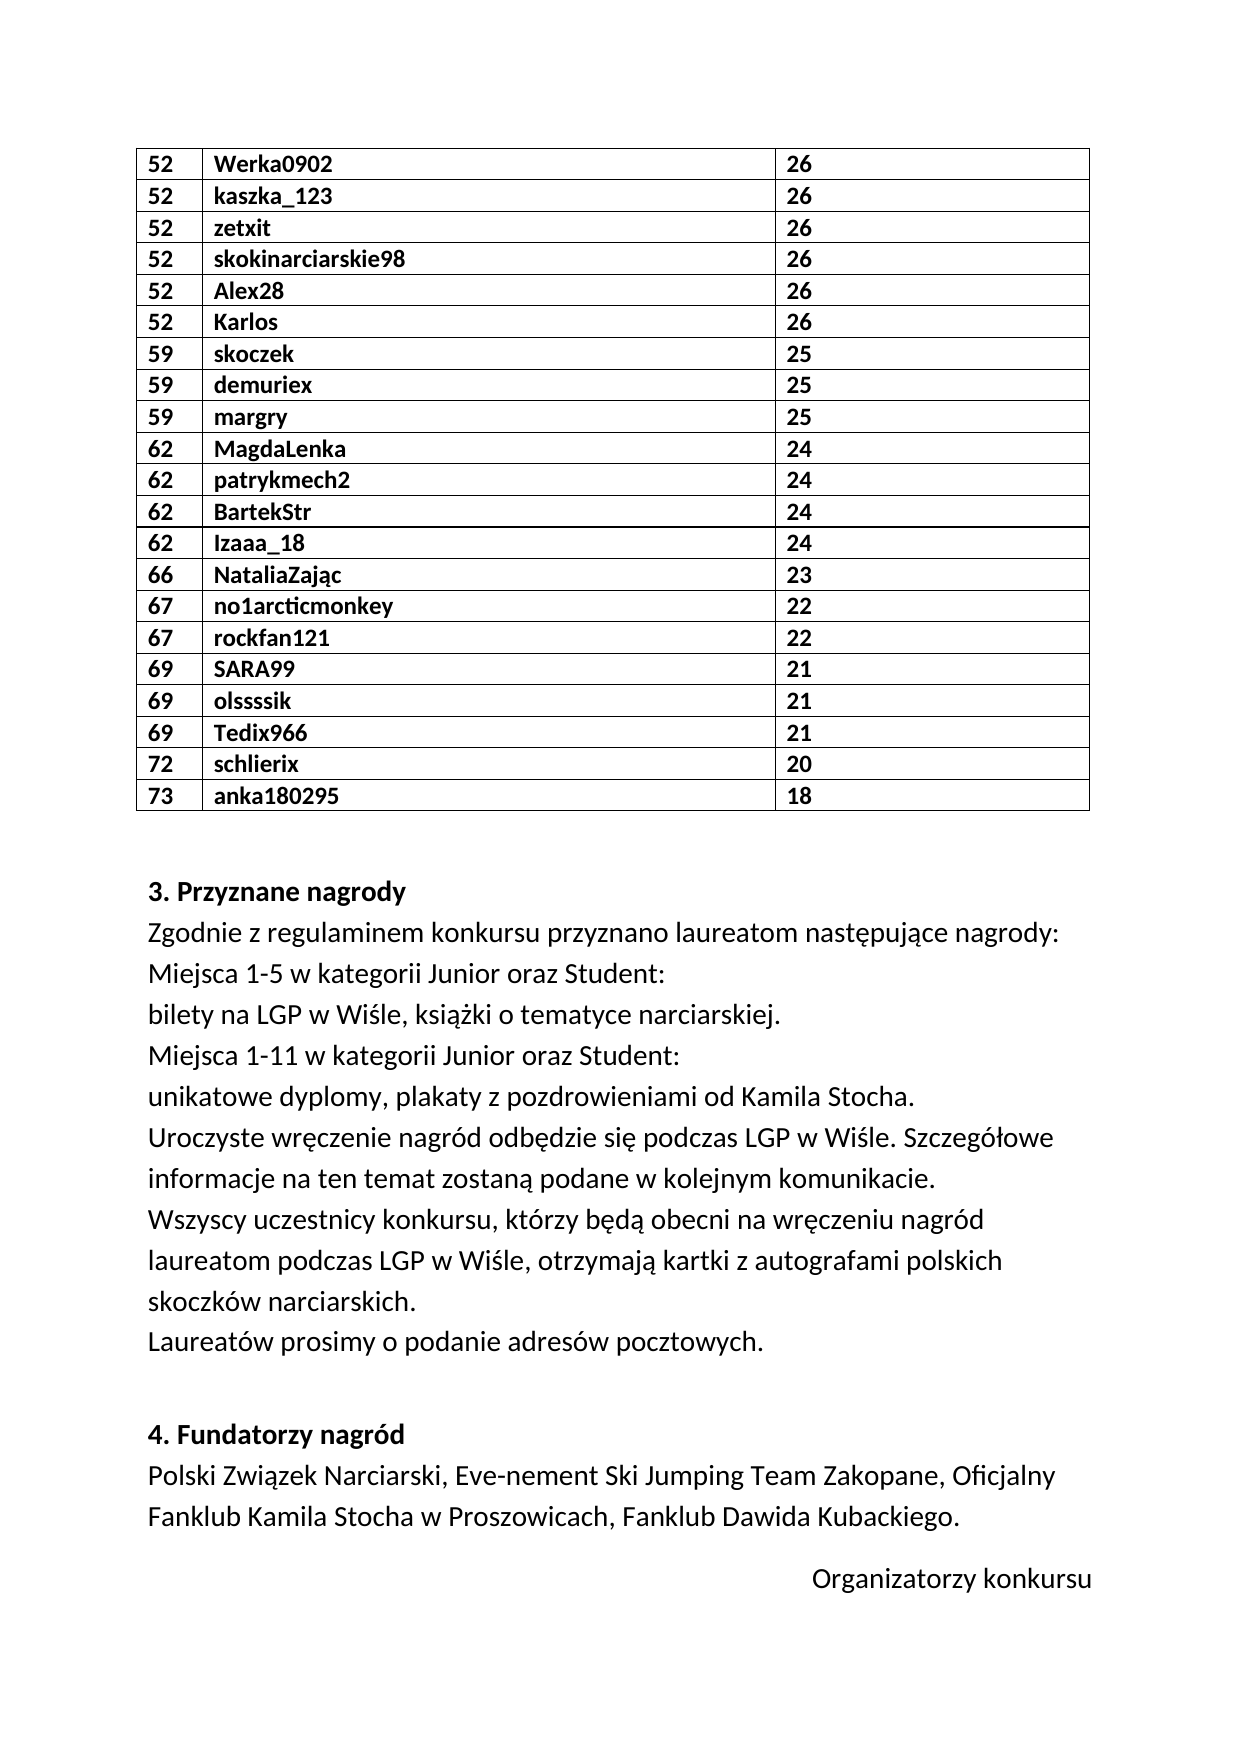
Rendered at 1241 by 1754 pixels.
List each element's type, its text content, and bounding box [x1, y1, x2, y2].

table_cell 62 [137, 496, 202, 526]
text 4. Fundatorzy nagród Polski Związek Narciarski, Eve-nement Ski Jumping Team Zakopane, Oficjalny Fanklub Kamila Stocha w Proszowicach, Fanklub Dawida Kubackiego. [148, 1416, 1093, 1534]
table_cell 26 [776, 243, 1089, 274]
table_cell zetxit [203, 212, 775, 242]
table_cell 26 [776, 306, 1089, 337]
table_cell no1arcticmonkey [203, 591, 775, 621]
table_cell 67 [137, 591, 202, 621]
table_cell Izaaa_18 [203, 528, 775, 558]
table_cell 52 [137, 149, 202, 179]
table_cell kaszka_123 [203, 180, 775, 211]
table_cell 24 [776, 528, 1089, 558]
table_cell 26 [776, 275, 1089, 305]
table_cell demuriex [203, 370, 775, 400]
table_cell 23 [776, 559, 1089, 589]
table_cell 24 [776, 464, 1089, 495]
table_cell 20 [776, 748, 1089, 779]
table_cell 59 [137, 338, 202, 368]
table_cell 26 [776, 149, 1089, 179]
table_cell 21 [776, 717, 1089, 747]
table_cell 73 [137, 780, 202, 810]
table_cell 24 [776, 496, 1089, 526]
table_cell margry [203, 401, 775, 432]
table_cell 66 [137, 559, 202, 589]
table_cell 24 [776, 433, 1089, 463]
table_cell anka180295 [203, 780, 775, 810]
table_cell olssssik [203, 685, 775, 716]
table_cell skoczek [203, 338, 775, 368]
table_cell SARA99 [203, 654, 775, 684]
table_cell 22 [776, 622, 1089, 653]
table_cell 62 [137, 528, 202, 558]
table_cell Alex28 [203, 275, 775, 305]
text Organizatorzy konkursu [148, 1560, 1093, 1596]
table_cell 22 [776, 591, 1089, 621]
table_cell 52 [137, 306, 202, 337]
table_cell 26 [776, 180, 1089, 211]
table_cell 72 [137, 748, 202, 779]
table_cell 62 [137, 464, 202, 495]
table_cell 52 [137, 212, 202, 242]
table_cell patrykmech2 [203, 464, 775, 495]
table_cell 62 [137, 433, 202, 463]
text 3. Przyznane nagrody Zgodnie z regulaminem konkursu przyznano laureatom następujące nagrody: Miejsca 1-5 w kategorii Junior oraz Student: bilety na LGP w Wiśle, książki o tematyce narciarskiej. Miejsca 1-11 w kategorii Junior oraz Student: unikatowe dyplomy, plakaty z pozdrowieniami od Kamila Stocha. Uroczyste wręczenie nagród odbędzie się podczas LGP w Wiśle. Szczegółowe informacje na ten temat zostaną podane w kolejnym komunikacie. Wszyscy uczestnicy konkursu, którzy będą obecni na wręczeniu nagród laureatom podczas LGP w Wiśle, otrzymają kartki z autografami polskich skoczków narciarskich. Laureatów prosimy o podanie adresów pocztowych. [148, 873, 1093, 1391]
table_cell schlierix [203, 748, 775, 779]
table_cell 18 [776, 780, 1089, 810]
table_cell MagdaLenka [203, 433, 775, 463]
table_cell Karlos [203, 306, 775, 337]
table_cell 59 [137, 401, 202, 432]
table_cell 21 [776, 654, 1089, 684]
table_cell 69 [137, 654, 202, 684]
table_cell Tedix966 [203, 717, 775, 747]
table_cell NataliaZając [203, 559, 775, 589]
table_cell 52 [137, 180, 202, 211]
table_cell BartekStr [203, 496, 775, 526]
table_cell 69 [137, 717, 202, 747]
table_cell 52 [137, 275, 202, 305]
table_cell 69 [137, 685, 202, 716]
table_cell skokinarciarskie98 [203, 243, 775, 274]
table_cell 67 [137, 622, 202, 653]
table_cell 21 [776, 685, 1089, 716]
table_cell 25 [776, 370, 1089, 400]
table_cell 26 [776, 212, 1089, 242]
table_cell 59 [137, 370, 202, 400]
table_cell 52 [137, 243, 202, 274]
table_cell 25 [776, 338, 1089, 368]
table_cell rockfan121 [203, 622, 775, 653]
table_cell 25 [776, 401, 1089, 432]
table_cell Werka0902 [203, 149, 775, 179]
